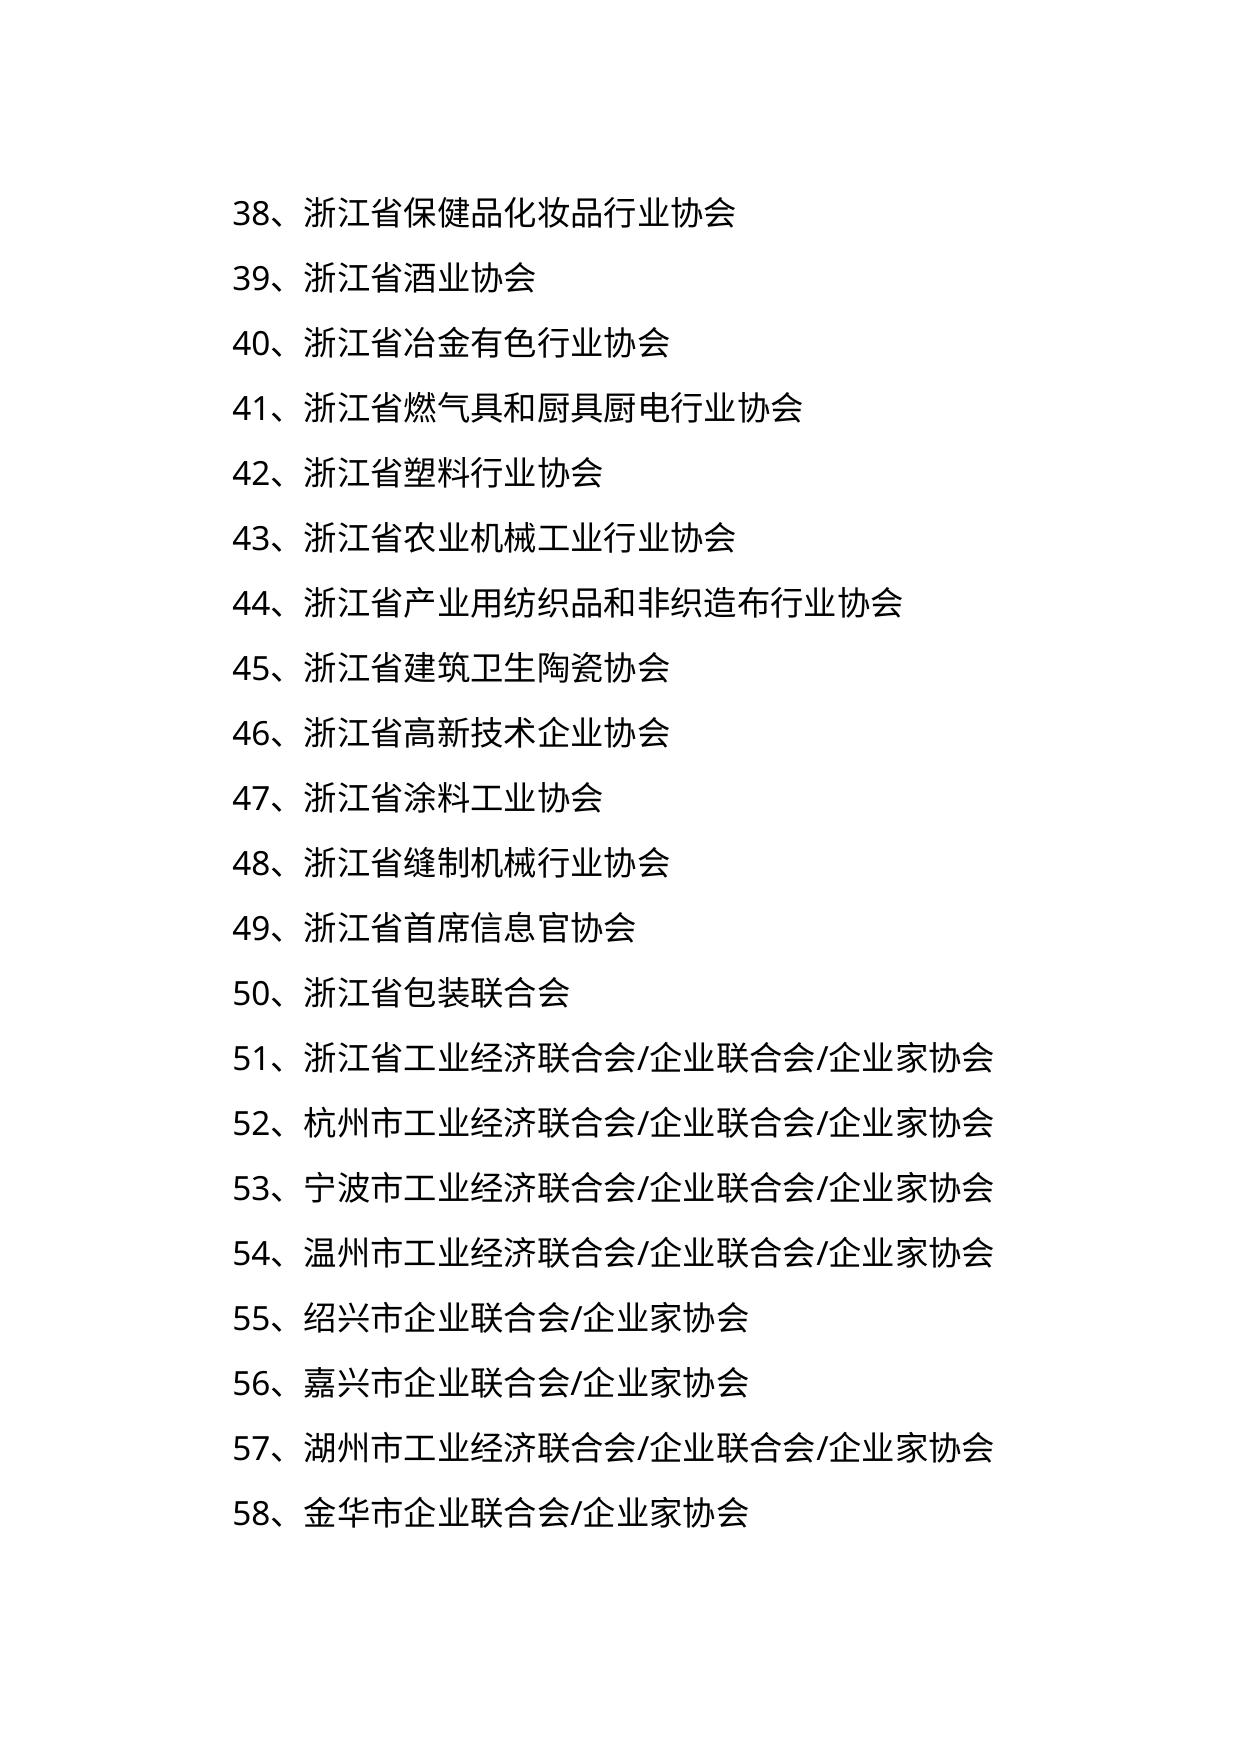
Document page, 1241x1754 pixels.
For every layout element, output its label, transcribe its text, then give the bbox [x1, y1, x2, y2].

text 51、浙江省工业经济联合会/企业联合会/企业家协会 [165, 1023, 1075, 1088]
text 53、宁波市工业经济联合会/企业联合会/企业家协会 [165, 1153, 1075, 1218]
text 45、浙江省建筑卫生陶瓷协会 [165, 633, 1075, 698]
text 55、绍兴市企业联合会/企业家协会 [165, 1283, 1075, 1348]
text 57、湖州市工业经济联合会/企业联合会/企业家协会 [165, 1413, 1075, 1478]
text 42、浙江省塑料行业协会 [165, 438, 1075, 503]
text 54、温州市工业经济联合会/企业联合会/企业家协会 [165, 1218, 1075, 1283]
text 38、浙江省保健品化妆品行业协会 [165, 178, 1075, 243]
text 58、金华市企业联合会/企业家协会 [165, 1478, 1075, 1543]
text 48、浙江省缝制机械行业协会 [165, 828, 1075, 893]
text 47、浙江省涂料工业协会 [165, 763, 1075, 828]
text 44、浙江省产业用纺织品和非织造布行业协会 [165, 568, 1075, 633]
text 56、嘉兴市企业联合会/企业家协会 [165, 1348, 1075, 1413]
text 41、浙江省燃气具和厨具厨电行业协会 [165, 373, 1075, 438]
text 46、浙江省高新技术企业协会 [165, 698, 1075, 763]
text 52、杭州市工业经济联合会/企业联合会/企业家协会 [165, 1088, 1075, 1153]
text 50、浙江省包装联合会 [165, 958, 1075, 1023]
text 40、浙江省冶金有色行业协会 [165, 308, 1075, 373]
text 39、浙江省酒业协会 [165, 243, 1075, 308]
text 49、浙江省首席信息官协会 [165, 893, 1075, 958]
text 43、浙江省农业机械工业行业协会 [165, 503, 1075, 568]
